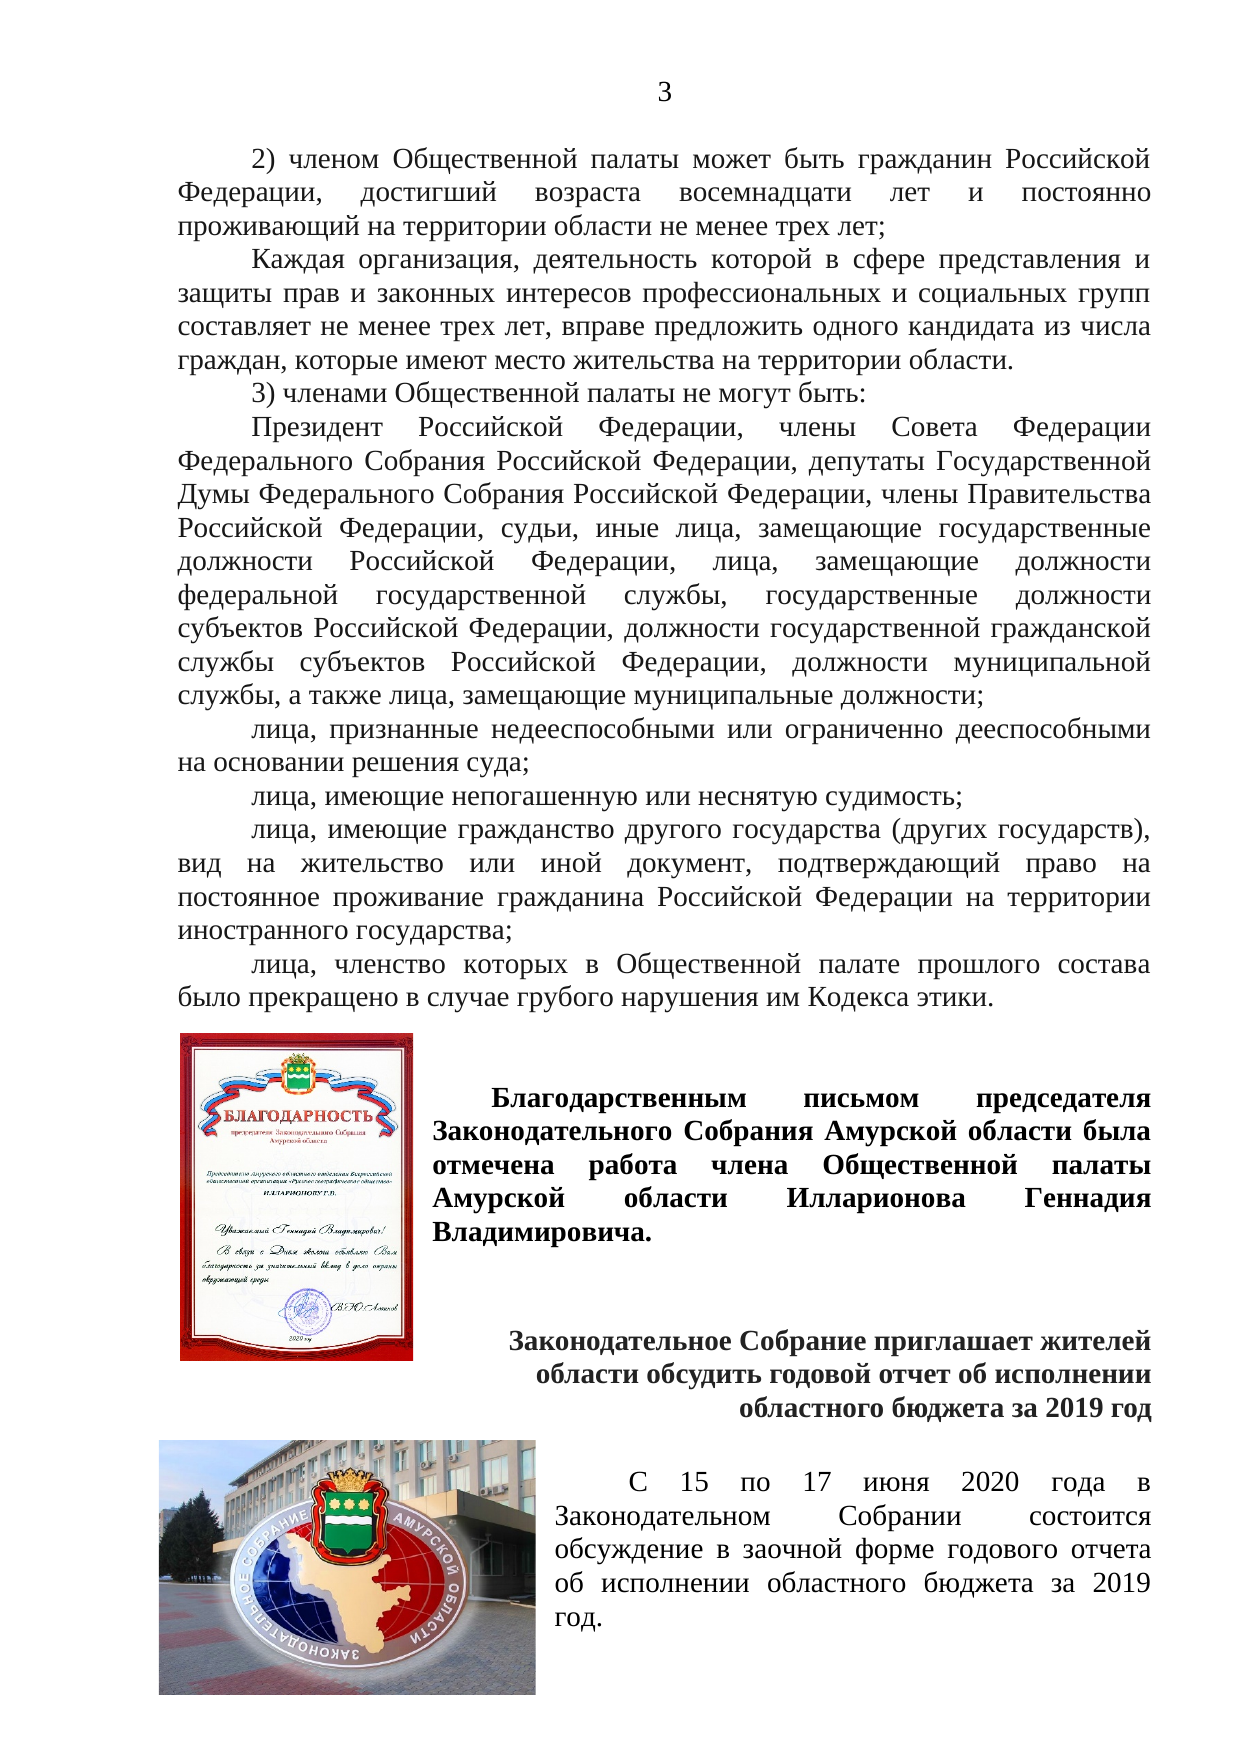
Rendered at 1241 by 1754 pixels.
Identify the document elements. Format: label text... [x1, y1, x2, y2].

text лица, имеющие непогашенную или неснятую судимость; [177, 778, 1152, 812]
picture [157, 1440, 536, 1694]
text Президент Российской Федерации, члены Совета Федерации Федерального Собрания Российской Федерации, депутаты Государственной Думы Федерального Собрания Российской Федерации, члены Правительства Российской Федерации, судьи, иные лица, замещающие государственные должности Российской Федерации, лица, замещающие должности федеральной государственной службы, государственные должности субъектов Российской Федерации, должности государственной гражданской службы субъектов Российской Федерации, должности муниципальной службы, а также лица, замещающие муниципальные должности; [177, 409, 1152, 711]
text Каждая организация, деятельность которой в сфере представления и защиты прав и законных интересов профессиональных и социальных групп составляет не менее трех лет, вправе предложить одного кандидата из числа граждан, которые имеют место жительства на территории области. [177, 241, 1152, 376]
text 3) членами Общественной палаты не могут быть: [177, 376, 1152, 409]
text лица, признанные недееспособными или ограниченно дееспособными на основании решения суда; [177, 711, 1152, 778]
text Благодарственным письмом председателя Законодательного Собрания Амурской области была отмечена работа члена Общественной палаты Амурской области Илларионова Геннадия Владимировича. [414, 1080, 1152, 1248]
picture [178, 1033, 414, 1358]
subtitle Законодательное Собрание приглашает жителей области обсудить годовой отчет об исполнении областного бюджета за 2019 год [177, 1323, 1152, 1423]
text 2) членом Общественной палаты может быть гражданин Российской Федерации, достигший возраста восемнадцати лет и постоянно проживающий на территории области не менее трех лет; [177, 141, 1152, 241]
text лица, имеющие гражданство другого государства (других государств), вид на жительство или иной документ, подтверждающий право на постоянное проживание гражданина Российской Федерации на территории иностранного государства; [177, 812, 1152, 946]
text лица, членство которых в Общественной палате прошлого состава было прекращено в случае грубого нарушения им Кодекса этики. [177, 946, 1152, 1013]
subtitle С 15 по 17 июня 2020 года в Законодательном Собрании состоится обсуждение в заочной форме годового отчета об исполнении областного бюджета за 2019 год. [536, 1464, 1152, 1632]
